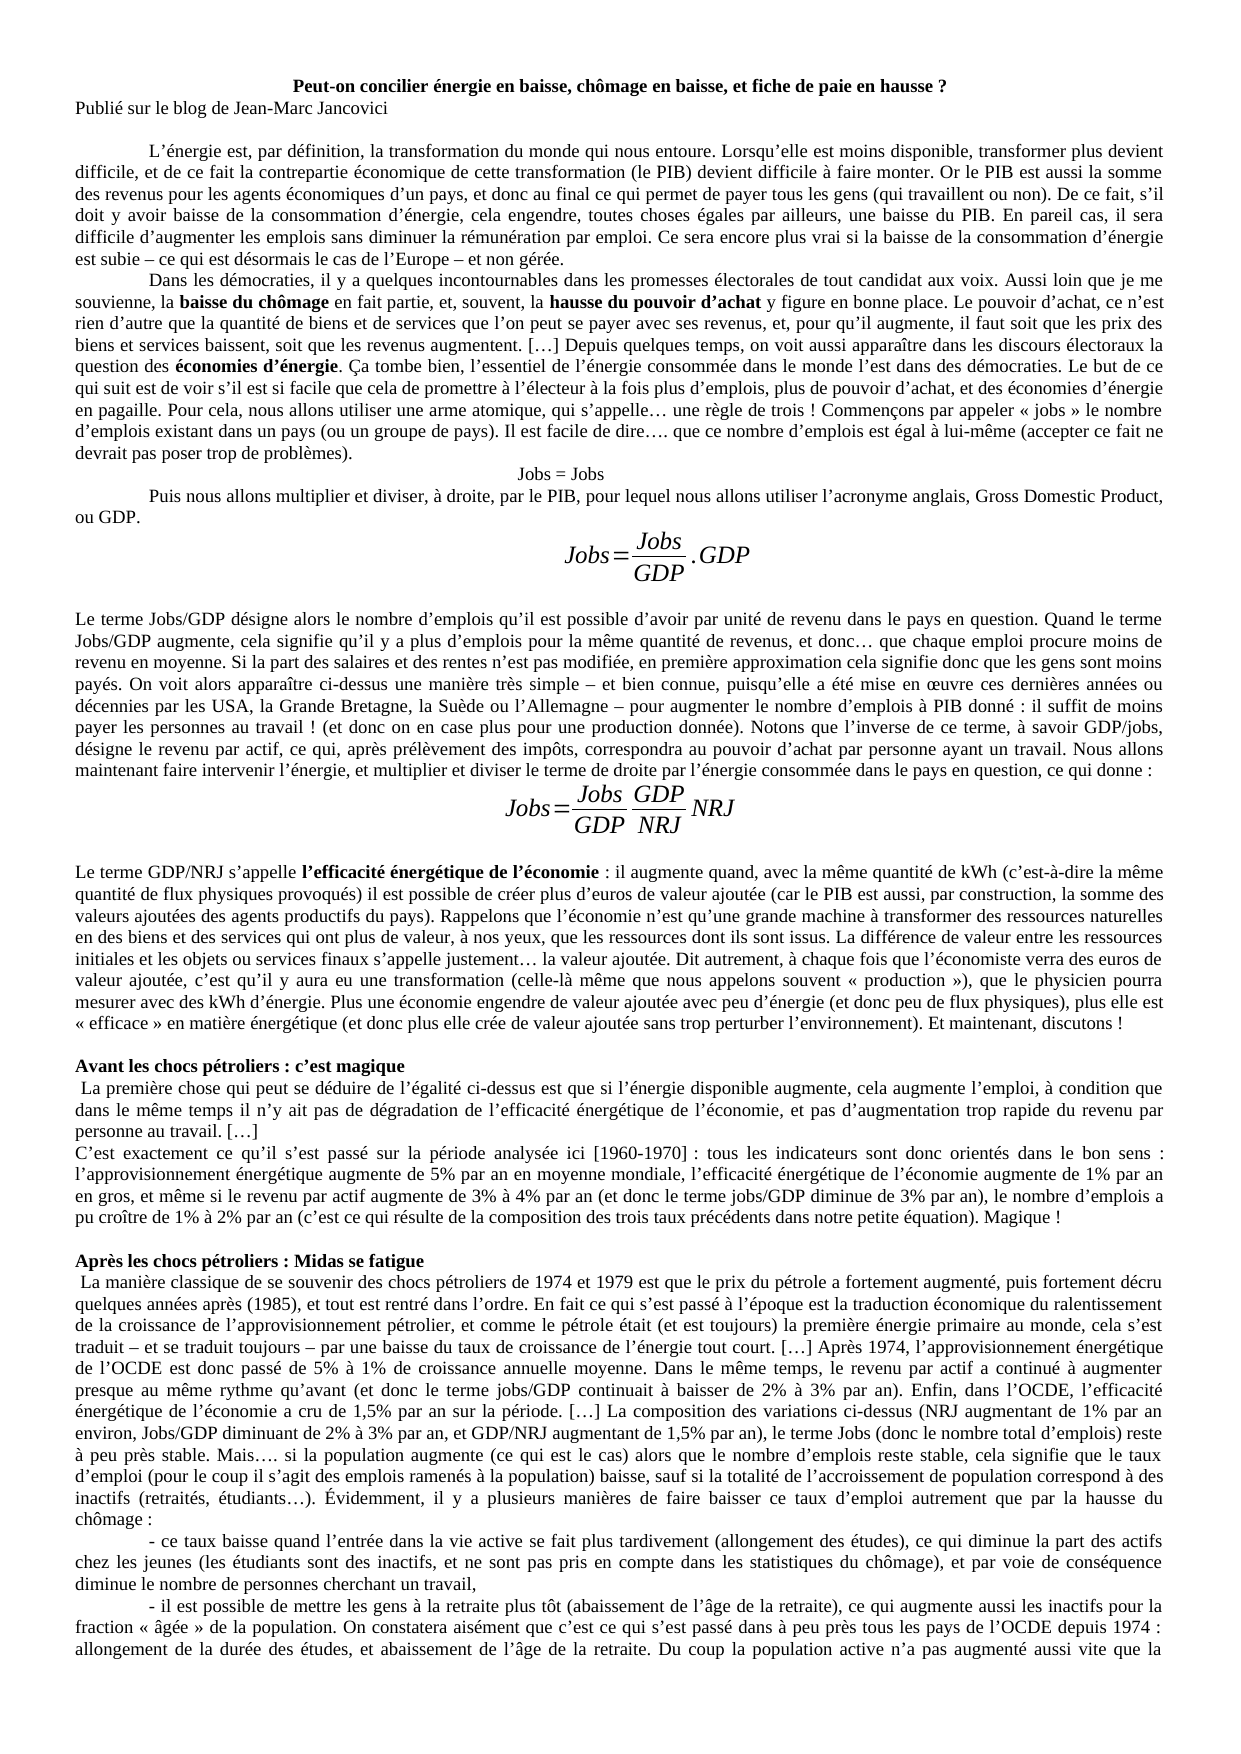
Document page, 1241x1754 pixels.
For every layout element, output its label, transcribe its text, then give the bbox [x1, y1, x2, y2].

text La manière classique de se souvenir des chocs pétroliers de 1974 et 1979 est que le prix du pétrole a fortement augmenté, puis fortement décru quelques années après (1985), et tout est rentré dans l’ordre. En fait ce qui s’est passé à l’époque est la traduction économique du ralentissement de la croissance de l’approvisionnement pétrolier, et comme le pétrole était (et est toujours) la première énergie primaire au monde, cela s’est traduit – et se traduit toujours – par une baisse du taux de croissance de l’énergie tout court. […] Après 1974, l’approvisionnement énergétique de l’OCDE est donc passé de 5% à 1% de croissance annuelle moyenne. Dans le même temps, le revenu par actif a continué à augmenter presque au même rythme qu’avant (et donc le terme jobs/GDP continuait à baisser de 2% à 3% par an). Enfin, dans l’OCDE, l’efficacité énergétique de l’économie a cru de 1,5% par an sur la période. […] La composition des variations ci-dessus (NRJ augmentant de 1% par an environ, Jobs/GDP diminuant de 2% à 3% par an, et GDP/NRJ augmentant de 1,5% par an), le terme Jobs (donc le nombre total d’emplois) reste à peu près stable. Mais…. si la population augmente (ce qui est le cas) alors que le nombre d’emplois reste stable, cela signifie que le taux d’emploi (pour le coup il s’agit des emplois ramenés à la population) baisse, sauf si la totalité de l’accroissement de population correspond à des inactifs (retraités, étudiants…). Évidemment, il y a plusieurs manières de faire baisser ce taux d’emploi autrement que par la hausse du chômage : [75, 1271, 1165, 1530]
text Le terme GDP/NRJ s’appelle l’efficacité énergétique de l’économie : il augmente quand, avec la même quantité de kWh (c’est-à-dire la même quantité de flux physiques provoqués) il est possible de créer plus d’euros de valeur ajoutée (car le PIB est aussi, par construction, la somme des valeurs ajoutées des agents productifs du pays). Rappelons que l’économie n’est qu’une grande machine à transformer des ressources naturelles en des biens et des services qui ont plus de valeur, à nos yeux, que les ressources dont ils sont issus. La différence de valeur entre les ressources initiales et les objets ou services finaux s’appelle justement… la valeur ajoutée. Dit autrement, à chaque fois que l’économiste verra des euros de valeur ajoutée, c’est qu’il y aura eu une transformation (celle-là même que nous appelons souvent « production »), que le physicien pourra mesurer avec des kWh d’énergie. Plus une économie engendre de valeur ajoutée avec peu d’énergie (et donc peu de flux physiques), plus elle est « efficace » en matière énergétique (et donc plus elle crée de valeur ajoutée sans trop perturber l’environnement). Et maintenant, discutons ! [75, 861, 1165, 1034]
text Peut-on concilier énergie en baisse, chômage en baisse, et fiche de paie en hausse ? [75, 75, 1165, 97]
text Après les chocs pétroliers : Midas se fatigue [75, 1249, 1165, 1271]
text C’est exactement ce qu’il s’est passé sur la période analysée ici [1960-1970] : tous les indicateurs sont donc orientés dans le bon sens : l’approvisionnement énergétique augmente de 5% par an en moyenne mondiale, l’efficacité énergétique de l’économie augmente de 1% par an en gros, et même si le revenu par actif augmente de 3% à 4% par an (et donc le terme jobs/GDP diminue de 3% par an), le nombre d’emplois a pu croître de 1% à 2% par an (c’est ce qui résulte de la composition des trois taux précédents dans notre petite équation). Magique ! [75, 1142, 1165, 1228]
text Le terme Jobs/GDP désigne alors le nombre d’emplois qu’il est possible d’avoir par unité de revenu dans le pays en question. Quand le terme Jobs/GDP augmente, cela signifie qu’il y a plus d’emplois pour la même quantité de revenus, et donc… que chaque emploi procure moins de revenu en moyenne. Si la part des salaires et des rentes n’est pas modifiée, en première approximation cela signifie donc que les gens sont moins payés. On voit alors apparaître ci-dessus une manière très simple – et bien connue, puisqu’elle a été mise en œuvre ces dernières années ou décennies par les USA, la Grande Bretagne, la Suède ou l’Allemagne – pour augmenter le nombre d’emplois à PIB donné : il suffit de moins payer les personnes au travail ! (et donc on en case plus pour une production donnée). Notons que l’inverse de ce terme, à savoir GDP/jobs, désigne le revenu par actif, ce qui, après prélèvement des impôts, correspondra au pouvoir d’achat par personne ayant un travail. Nous allons maintenant faire intervenir l’énergie, et multiplier et diviser le terme de droite par l’énergie consommée dans le pays en question, ce qui donne : [75, 608, 1165, 781]
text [75, 1594, 1165, 1659]
text Jobs = Jobs [444, 463, 1165, 485]
text La première chose qui peut se déduire de l’égalité ci-dessus est que si l’énergie disponible augmente, cela augmente l’emploi, à condition que dans le même temps il n’y ait pas de dégradation de l’efficacité énergétique de l’économie, et pas d’augmentation trop rapide du revenu par personne au travail. […] [75, 1077, 1165, 1142]
text - ce taux baisse quand l’entrée dans la vie active se fait plus tardivement (allongement des études), ce qui diminue la part des actifs chez les jeunes (les étudiants sont des inactifs, et ne sont pas pris en compte dans les statistiques du chômage), et par voie de conséquence diminue le nombre de personnes cherchant un travail, [75, 1530, 1165, 1594]
text L’énergie est, par définition, la transformation du monde qui nous entoure. Lorsqu’elle est moins disponible, transformer plus devient difficile, et de ce fait la contrepartie économique de cette transformation (le PIB) devient difficile à faire monter. Or le PIB est aussi la somme des revenus pour les agents économiques d’un pays, et donc au final ce qui permet de payer tous les gens (qui travaillent ou non). De ce fait, s’il doit y avoir baisse de la consommation d’énergie, cela engendre, toutes choses égales par ailleurs, une baisse du PIB. En pareil cas, il sera difficile d’augmenter les emplois sans diminuer la rémunération par emploi. Ce sera encore plus vrai si la baisse de la consommation d’énergie est subie – ce qui est désormais le cas de l’Europe – et non gérée. [75, 140, 1165, 269]
text Publié sur le blog de Jean-Marc Jancovici [75, 97, 1165, 118]
text Puis nous allons multiplier et diviser, à droite, par le PIB, pour lequel nous allons utiliser l’acronyme anglais, Gross Domestic Product, ou GDP. [75, 485, 1165, 528]
text Dans les démocraties, il y a quelques incontournables dans les promesses électorales de tout candidat aux voix. Aussi loin que je me souvienne, la baisse du chômage en fait partie, et, souvent, la hausse du pouvoir d’achat y figure en bonne place. Le pouvoir d’achat, ce n’est rien d’autre que la quantité de biens et de services que l’on peut se payer avec ses revenus, et, pour qu’il augmente, il faut soit que les prix des biens et services baissent, soit que les revenus augmentent. […] Depuis quelques temps, on voit aussi apparaître dans les discours électoraux la question des économies d’énergie. Ça tombe bien, l’essentiel de l’énergie consommée dans le monde l’est dans des démocraties. Le but de ce qui suit est de voir s’il est si facile que cela de promettre à l’électeur à la fois plus d’emplois, plus de pouvoir d’achat, et des économies d’énergie en pagaille. Pour cela, nous allons utiliser une arme atomique, qui s’appelle… une règle de trois ! Commençons par appeler « jobs » le nombre d’emplois existant dans un pays (ou un groupe de pays). Il est facile de dire…. que ce nombre d’emplois est égal à lui-même (accepter ce fait ne devrait pas poser trop de problèmes). [75, 269, 1165, 463]
text Avant les chocs pétroliers : c’est magique [75, 1055, 1165, 1077]
